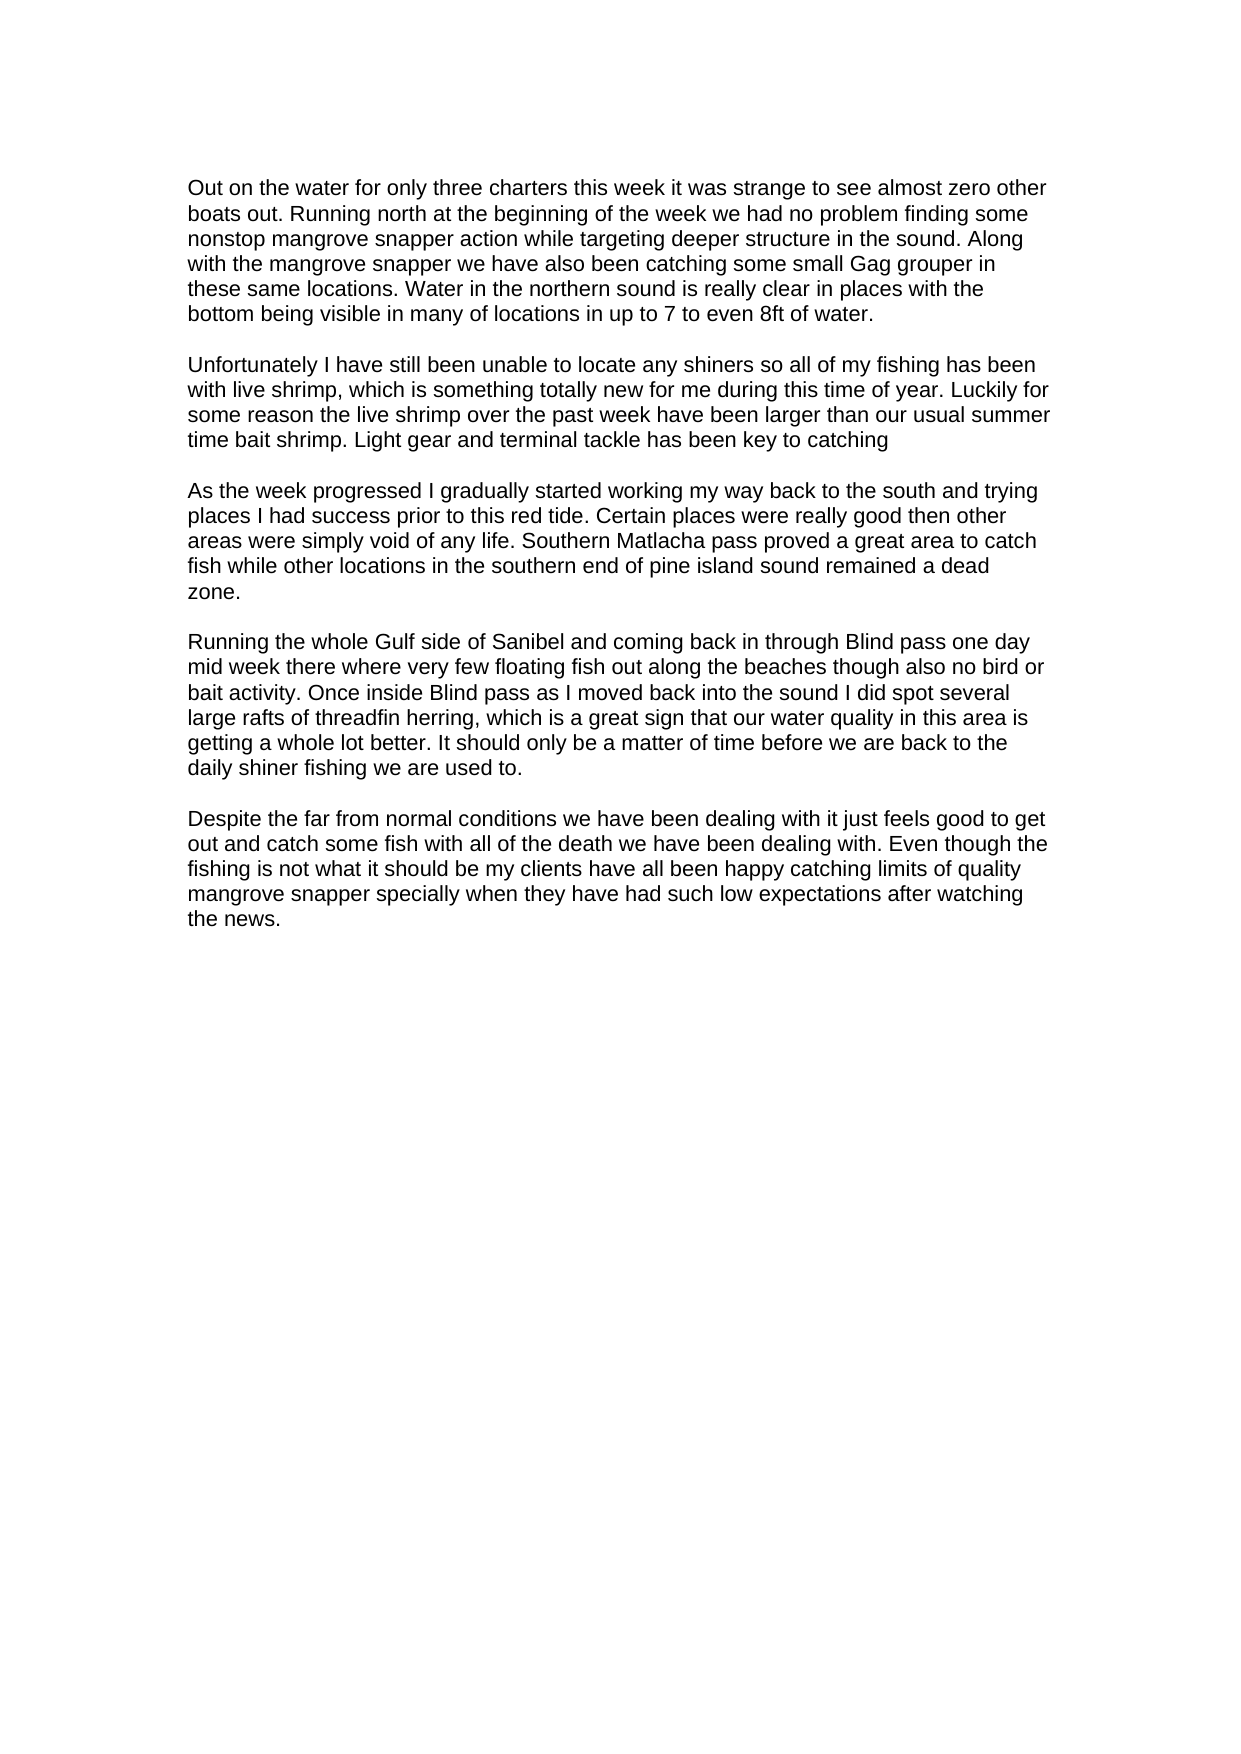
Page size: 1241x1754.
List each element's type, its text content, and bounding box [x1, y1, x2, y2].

text Running the whole Gulf side of Sanibel and coming back in through Blind pass one day mid week there where very few floating fish out along the beaches though also no bird or bait activity. Once inside Blind pass as I moved back into the sound I did spot several large rafts of threadfin herring, which is a great sign that our water quality in this area is getting a whole lot better. It should only be a matter of time before we are back to the daily shiner fishing we are used to. [187, 629, 1053, 780]
text As the week progressed I gradually started working my way back to the south and trying places I had success prior to this red tide. Certain places were really good then other areas were simply void of any life. Southern Matlacha pass proved a great area to catch fish while other locations in the southern end of pine island sound remained a dead zone. [187, 478, 1053, 604]
text Out on the water for only three charters this week it was strange to see almost zero other boats out. Running north at the beginning of the week we had no problem finding some nonstop mangrove snapper action while targeting deeper structure in the sound. Along with the mangrove snapper we have also been catching some small Gag grouper in these same locations. Water in the northern sound is really clear in places with the bottom being visible in many of locations in up to 7 to even 8ft of water. [187, 175, 1053, 326]
text Unfortunately I have still been unable to locate any shiners so all of my fishing has been with live shrimp, which is something totally new for me during this time of year. Luckily for some reason the live shrimp over the past week have been larger than our usual summer time bait shrimp. Light gear and terminal tackle has been key to catching [187, 352, 1053, 452]
text Despite the far from normal conditions we have been dealing with it just feels good to get out and catch some fish with all of the death we have been dealing with. Even though the fishing is not what it should be my clients have all been happy catching limits of quality mangrove snapper specially when they have had such low expectations after watching the news. [187, 805, 1053, 931]
